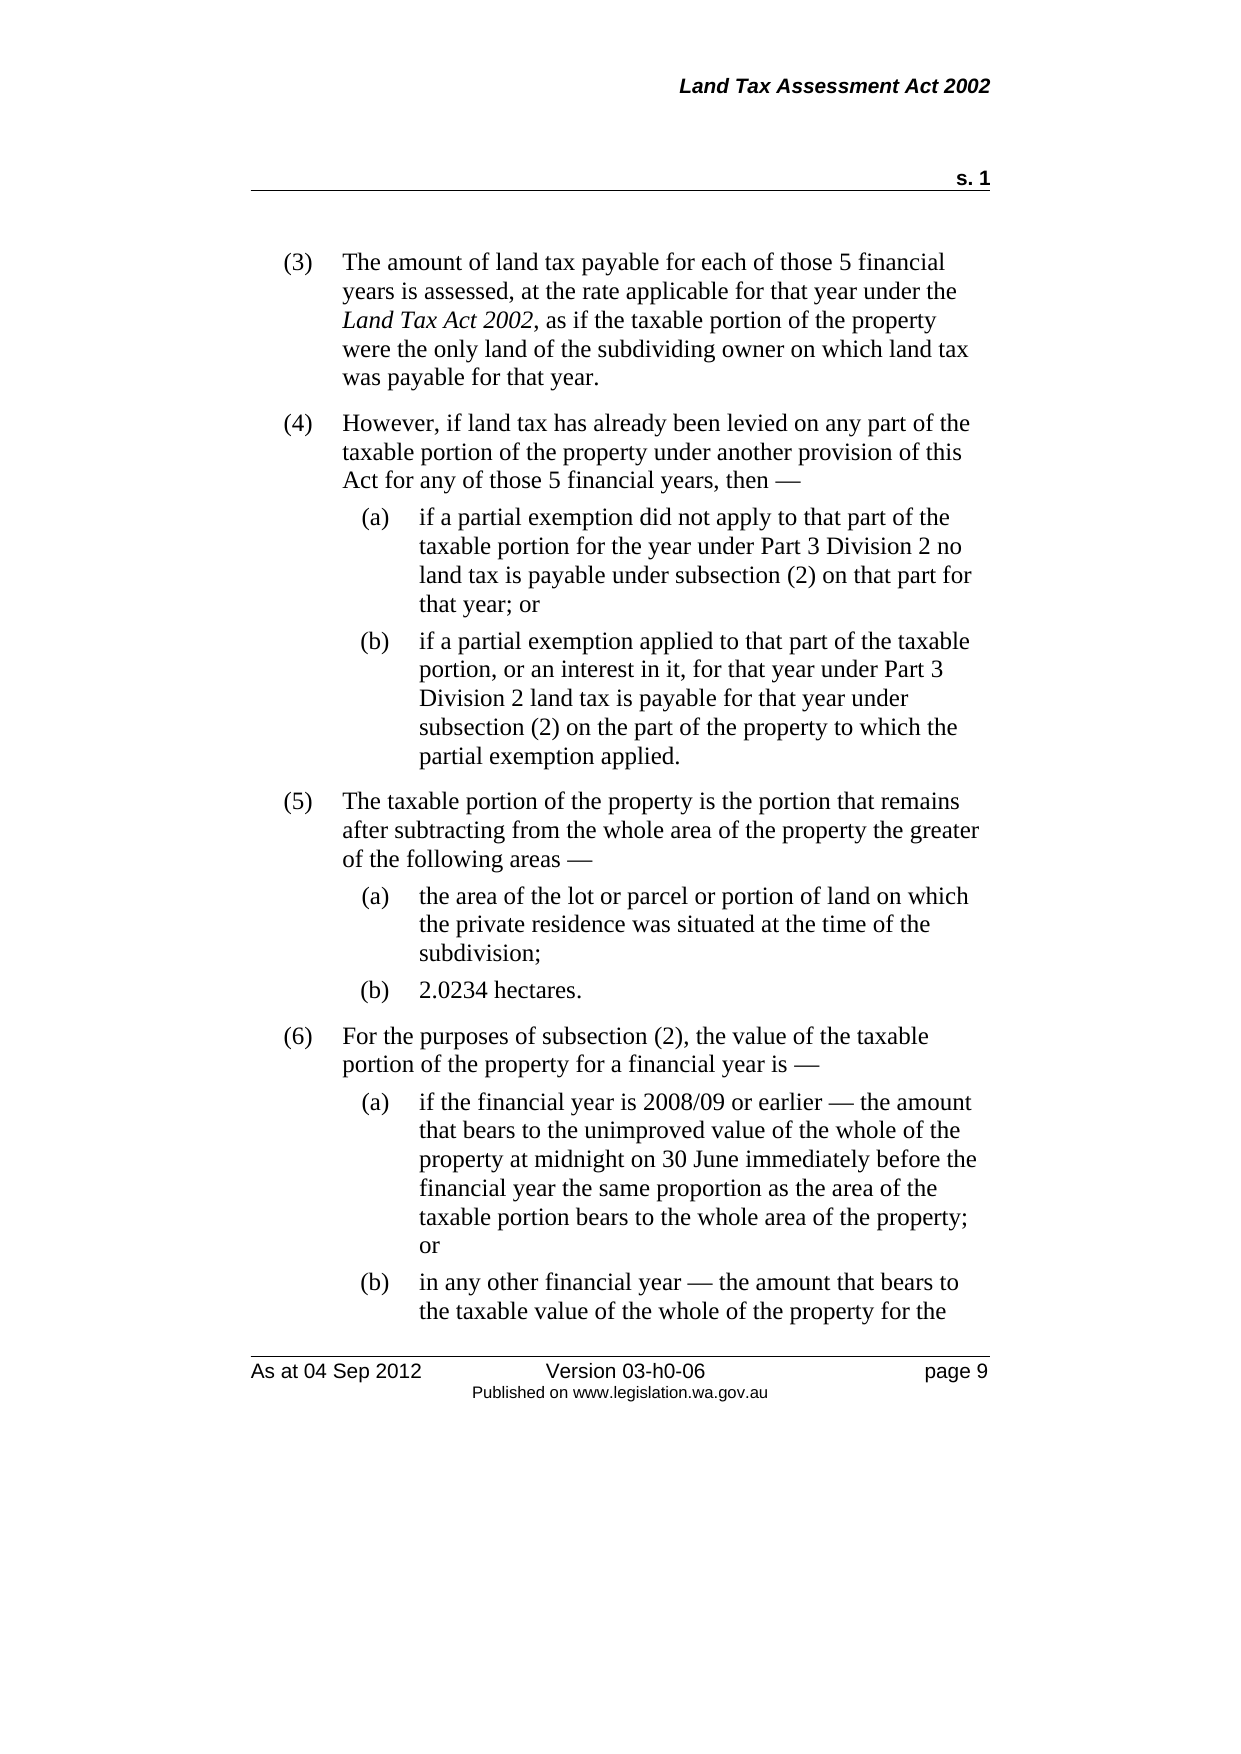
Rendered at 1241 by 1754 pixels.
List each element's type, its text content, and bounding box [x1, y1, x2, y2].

text (4) However, if land tax has already been levied on any part of the taxable portion of the property under another provision of this Act for any of those 5 financial years, then — [251, 408, 990, 494]
text (5) The taxable portion of the property is the portion that remains after subtracting from the whole area of the property the greater of the following areas — [251, 786, 990, 872]
text (a) the area of the lot or parcel or portion of land on which the private residence was situated at the time of the subdivision; [251, 881, 990, 967]
text (b) 2.0234 hectares. [251, 975, 990, 1004]
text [251, 1267, 990, 1325]
text (a) if a partial exemption did not apply to that part of the taxable portion for the year under Part 3 Division 2 no land tax is payable under subsection (2) on that part for that year; or [251, 502, 990, 617]
text (6) For the purposes of subsection (2), the value of the taxable portion of the property for a financial year is — [251, 1021, 990, 1078]
text (a) if the financial year is 2008/09 or earlier — the amount that bears to the unimproved value of the whole of the property at midnight on 30 June immediately before the financial year the same proportion as the area of the taxable portion bears to the whole area of the property; or [251, 1087, 990, 1259]
text (3) The amount of land tax payable for each of those 5 financial years is assessed, at the rate applicable for that year under the Land Tax Act 2002, as if the taxable portion of the property were the only land of the subdividing owner on which land tax was payable for that year. [251, 247, 990, 391]
text (b) if a partial exemption applied to that part of the taxable portion, or an interest in it, for that year under Part 3 Division 2 land tax is payable for that year under subsection (2) on the part of the property to which the partial exemption applied. [251, 626, 990, 769]
